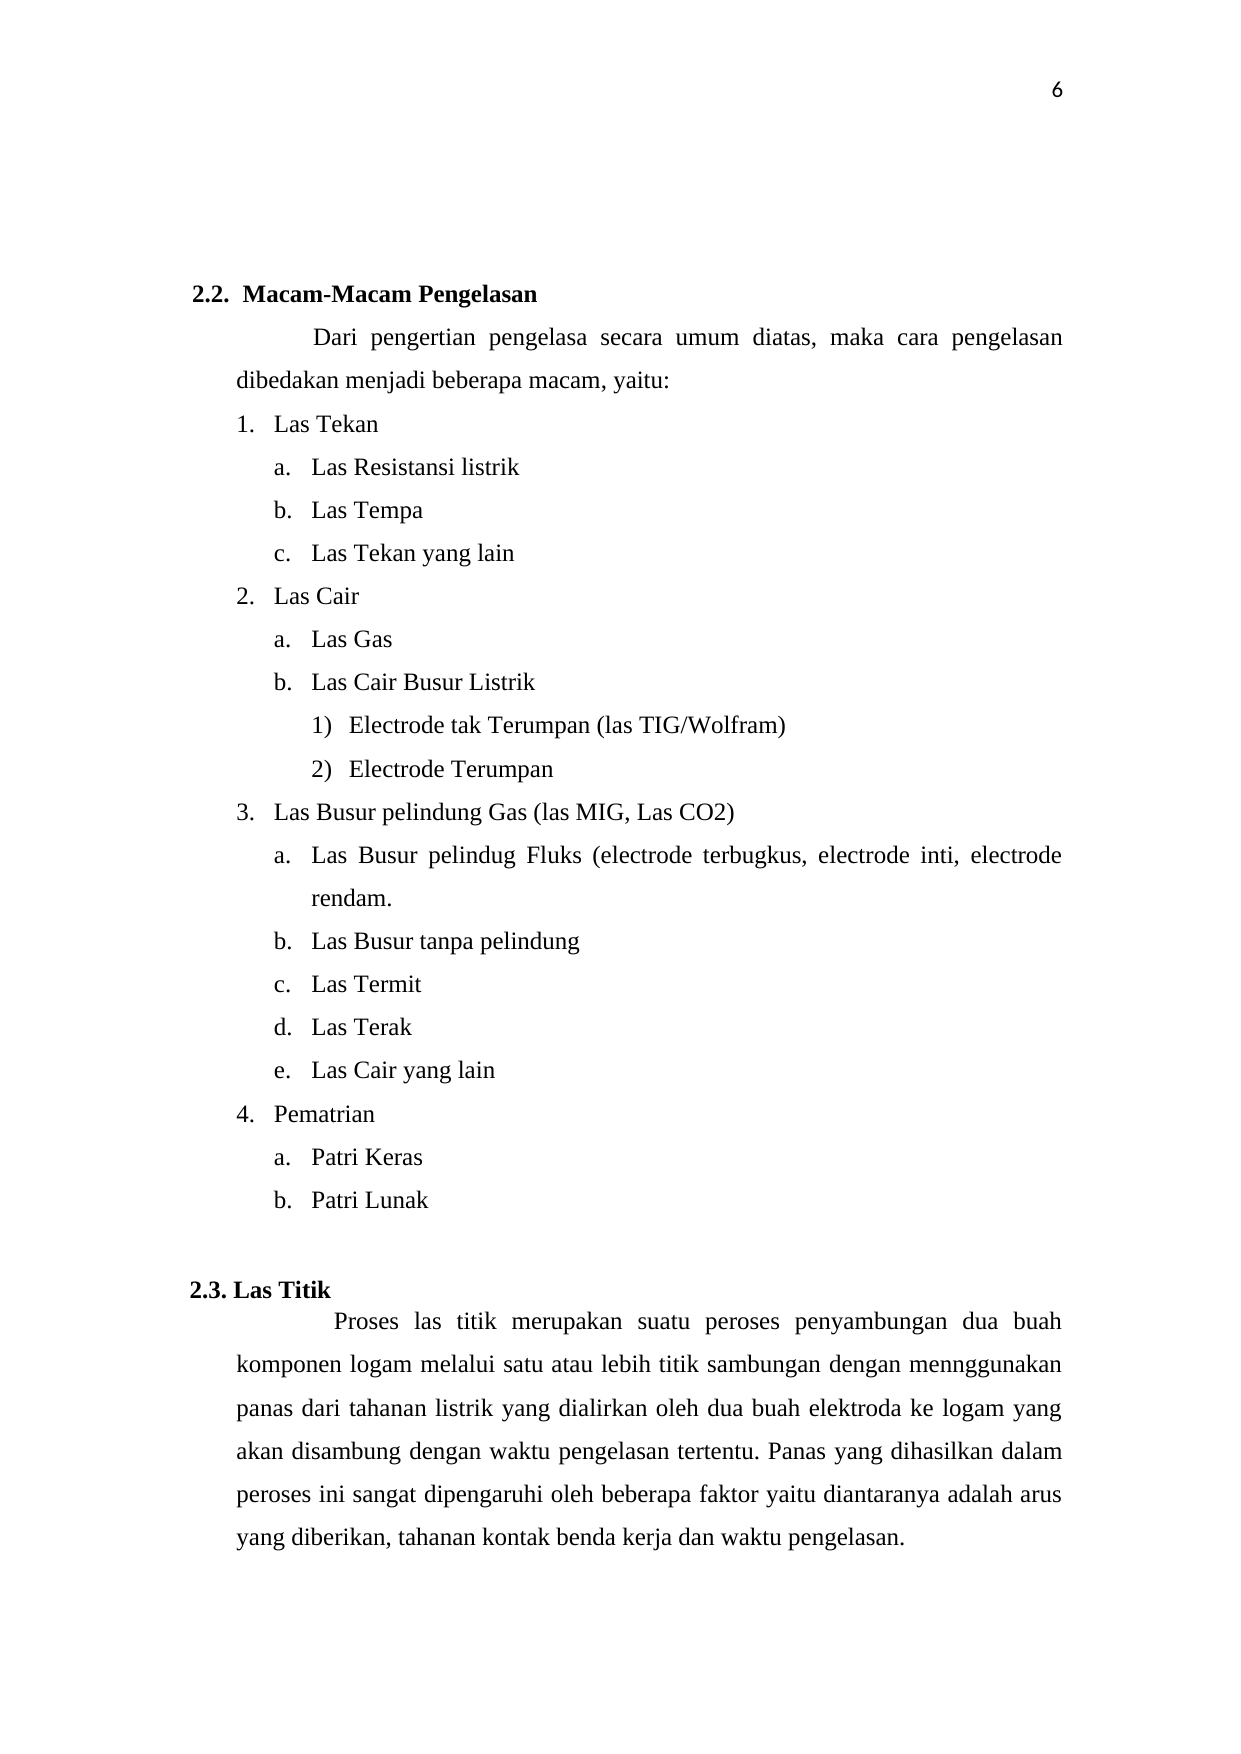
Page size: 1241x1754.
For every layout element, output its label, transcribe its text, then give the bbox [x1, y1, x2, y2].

list Las Tekan [236, 409, 1063, 437]
list Las Gas [274, 624, 1063, 653]
list Las Termit [274, 969, 1063, 998]
list Las Cair Busur Listrik [274, 667, 1063, 696]
list Electrode tak Terumpan (las TIG/Wolfram) [311, 711, 1063, 739]
list Las Busur tanpa pelindung [274, 926, 1063, 955]
list Las Tempa [274, 495, 1063, 524]
list Patri Keras [274, 1142, 1063, 1171]
list Dari pengertian pengelasa secara umum diatas, maka cara pengelasan dibedakan menjadi beberapa macam, yaitu: [236, 322, 1063, 394]
list Macam-Macam Pengelasan [192, 279, 1063, 308]
list Las Cair yang lain [274, 1056, 1063, 1084]
list Las Tekan yang lain [274, 538, 1063, 567]
list Las Busur pelindug Fluks (electrode terbugkus, electrode inti, electrode rendam. [274, 840, 1063, 912]
list Las Busur pelindung Gas (las MIG, Las CO2) [236, 797, 1063, 826]
list Electrode Terumpan [311, 754, 1063, 782]
list Las Cair [236, 581, 1063, 610]
list Patri Lunak [274, 1185, 1063, 1214]
list Las Resistansi listrik [274, 452, 1063, 481]
list Pematrian [236, 1099, 1063, 1127]
list Las Terak [274, 1012, 1063, 1041]
list Proses las titik merupakan suatu peroses penyambungan dua buah komponen logam melalui satu atau lebih titik sambungan dengan mennggunakan panas dari tahanan listrik yang dialirkan oleh dua buah elektroda ke logam yang akan disambung dengan waktu pengelasan tertentu. Panas yang dihasilkan dalam peroses ini sangat dipengaruhi oleh beberapa faktor yaitu diantaranya adalah arus yang diberikan, tahanan kontak benda kerja dan waktu pengelasan. [236, 1306, 1063, 1551]
subtitle 2.3. Las Titik [189, 1275, 1063, 1304]
